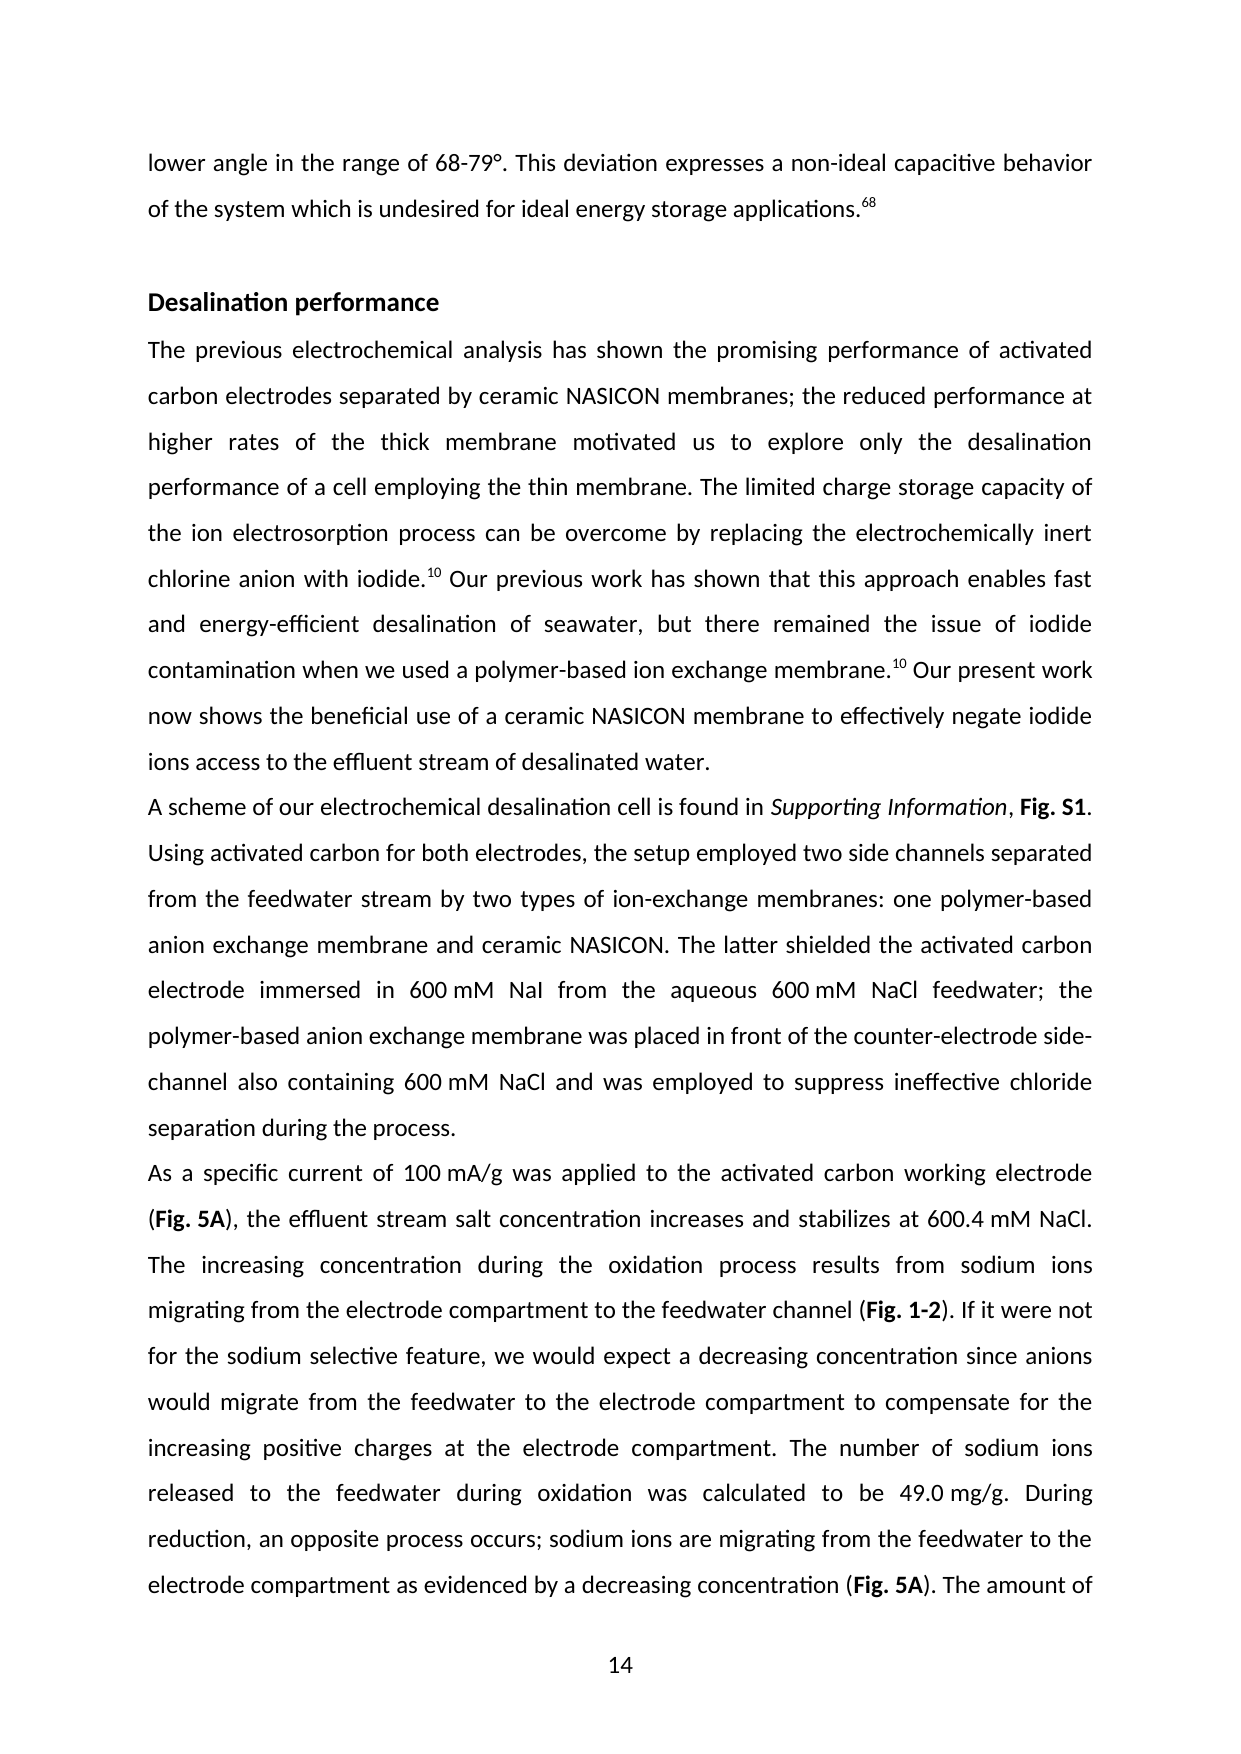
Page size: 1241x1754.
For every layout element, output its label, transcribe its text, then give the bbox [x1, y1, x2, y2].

subtitle Desalination performance [148, 285, 1093, 318]
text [148, 1157, 1093, 1599]
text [148, 148, 1093, 224]
text A scheme of our electrochemical desalination cell is found in Supporting Information, Fig. S1. Using activated carbon for both electrodes, the setup employed two side channels separated from the feedwater stream by two types of ion-exchange membranes: one polymer-based anion exchange membrane and ceramic NASICON. The latter shielded the activated carbon electrode immersed in 600 mM NaI from the aqueous 600 mM NaCl feedwater; the polymer-based anion exchange membrane was placed in front of the counter-electrode side-channel also containing 600 mM NaCl and was employed to suppress ineffective chloride separation during the process. [148, 792, 1093, 1142]
text The previous electrochemical analysis has shown the promising performance of activated carbon electrodes separated by ceramic NASICON membranes; the reduced performance at higher rates of the thick membrane motivated us to explore only the desalination performance of a cell employing the thin membrane. The limited charge storage capacity of the ion electrosorption process can be overcome by replacing the electrochemically inert chlorine anion with iodide.10 Our previous work has shown that this approach enables fast and energy-efficient desalination of seawater, but there remained the issue of iodide contamination when we used a polymer-based ion exchange membrane.10 Our present work now shows the beneficial use of a ceramic NASICON membrane to effectively negate iodide ions access to the effluent stream of desalinated water. [148, 334, 1093, 776]
